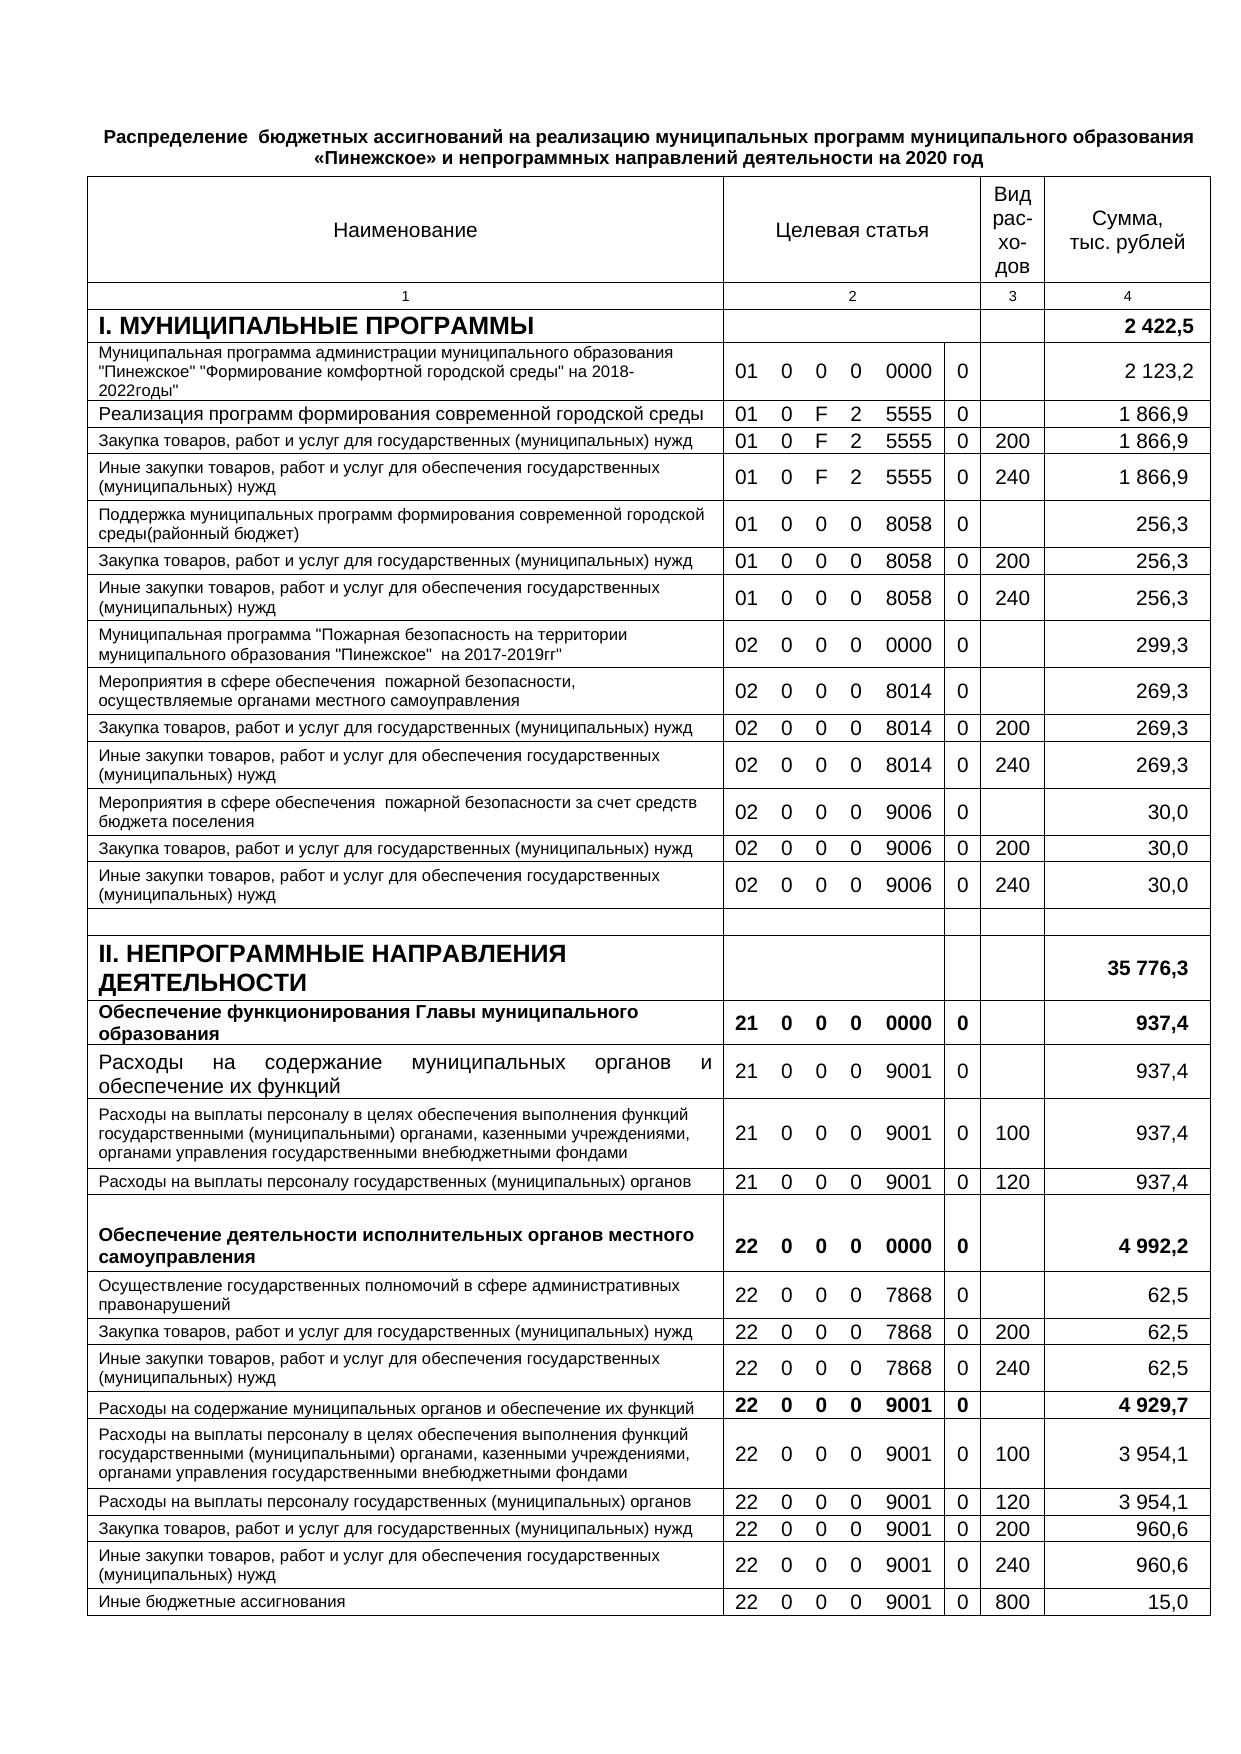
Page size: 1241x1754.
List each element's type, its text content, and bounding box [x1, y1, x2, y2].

table_cell 240 [981, 862, 1044, 908]
table_cell 0 [769, 1169, 803, 1194]
table_cell [769, 1195, 803, 1221]
table_cell 2 [839, 401, 873, 427]
table_cell 02 [724, 789, 769, 834]
table_cell 0 [839, 1345, 873, 1391]
table_cell 7868 [873, 1319, 944, 1344]
table_cell 0 [804, 343, 839, 400]
table_cell 0 [769, 621, 803, 667]
table_cell Сумма, тыс. рублей [1045, 177, 1210, 282]
table_cell [873, 1195, 944, 1221]
table_cell 4 929,7 [1045, 1392, 1210, 1418]
table_cell 01 [724, 401, 769, 427]
table_cell Расходы на выплаты персоналу в целях обеспечения выполнения функций государственными (муниципальными) органами, казенными учреждениями, органами управления государственными внебюджетными фондами [88, 1419, 723, 1488]
table_cell Расходы на выплаты персоналу государственных (муниципальных) органов [88, 1489, 723, 1514]
table_cell 2 [839, 428, 873, 453]
table_cell F [804, 401, 839, 427]
table_cell 0 [839, 1319, 873, 1344]
table_cell Закупка товаров, работ и услуг для государственных (муниципальных) нужд [88, 1319, 723, 1344]
table_cell 9001 [873, 1542, 944, 1588]
table_cell 0000 [873, 343, 944, 400]
table_cell [724, 936, 769, 1000]
table_cell [981, 1195, 1044, 1221]
table_cell 02 [724, 715, 769, 741]
table_cell 0 [839, 1542, 873, 1588]
table_cell 0 [945, 1489, 980, 1514]
table_cell 0 [945, 1045, 980, 1097]
table_cell 299,3 [1045, 621, 1210, 667]
table_cell Поддержка муниципальных программ формирования современной городской среды(районный бюджет) [88, 501, 723, 547]
table_cell 0 [945, 401, 980, 427]
table_cell 9006 [873, 836, 944, 861]
table_cell 0 [839, 789, 873, 834]
table_cell Мероприятия в сфере обеспечения пожарной безопасности за счет средств бюджета поселения [88, 789, 723, 834]
table_cell 0 [945, 1419, 980, 1488]
table_cell 0 [804, 1589, 839, 1614]
table_cell 0 [945, 715, 980, 741]
table_cell 62,5 [1045, 1345, 1210, 1391]
table_cell 0 [839, 621, 873, 667]
table_cell 0 [804, 1419, 839, 1488]
table_cell 7868 [873, 1272, 944, 1318]
table_cell [981, 343, 1044, 400]
table_cell 22 [724, 1319, 769, 1344]
table_cell [945, 936, 980, 1000]
table_cell 02 [724, 621, 769, 667]
table_cell 0 [769, 1272, 803, 1318]
table_cell F [804, 454, 839, 500]
table_cell 0 [839, 1516, 873, 1541]
table_cell [981, 909, 1044, 934]
table_cell 3 954,1 [1045, 1419, 1210, 1488]
table_cell 15,0 [1045, 1589, 1210, 1614]
table_cell 0 [804, 1319, 839, 1344]
table_cell 256,3 [1045, 501, 1210, 547]
table_cell 800 [981, 1589, 1044, 1614]
table_cell 0 [769, 1045, 803, 1097]
table_cell 21 [724, 1169, 769, 1194]
table_cell 0 [769, 548, 803, 573]
table_cell [981, 1045, 1044, 1097]
table_cell 200 [981, 1516, 1044, 1541]
table_cell 200 [981, 715, 1044, 741]
table_cell 0 [769, 836, 803, 861]
table_cell 01 [724, 575, 769, 620]
table_cell 0 [804, 836, 839, 861]
table_cell 4 [1045, 283, 1210, 309]
table_cell 2 [839, 454, 873, 500]
table_cell Муниципальная программа "Пожарная безопасность на территории муниципального образования "Пинежское" на 2017-2019гг" [88, 621, 723, 667]
table_cell 0 [769, 862, 803, 908]
table_cell II. НЕПРОГРАММНЫЕ НАПРАВЛЕНИЯ ДЕЯТЕЛЬНОСТИ [88, 936, 723, 1000]
table_cell Наименование [88, 177, 723, 282]
table_cell 240 [981, 454, 1044, 500]
table_cell 0 [804, 742, 839, 788]
table_cell 269,3 [1045, 742, 1210, 788]
table_cell [981, 1392, 1044, 1418]
table_cell 0 [769, 1542, 803, 1588]
table_cell 200 [981, 1319, 1044, 1344]
table_cell 21 [724, 1001, 769, 1044]
table_cell 256,3 [1045, 548, 1210, 573]
table_cell Иные бюджетные ассигнования [88, 1589, 723, 1614]
table_cell 3 [981, 283, 1044, 309]
table_cell Иные закупки товаров, работ и услуг для обеспечения государственных (муниципальных) нужд [88, 575, 723, 620]
table_cell 0 [769, 789, 803, 834]
table_cell F [804, 428, 839, 453]
table_cell 200 [981, 836, 1044, 861]
table_cell 8014 [873, 715, 944, 741]
table_cell [724, 1195, 769, 1221]
table_cell 0 [945, 1272, 980, 1318]
table_cell [1045, 909, 1210, 934]
table_cell 3 954,1 [1045, 1489, 1210, 1514]
table_cell [804, 909, 839, 934]
table_cell 0 [804, 1542, 839, 1588]
table_cell 937,4 [1045, 1099, 1210, 1168]
table_cell 960,6 [1045, 1516, 1210, 1541]
table_cell 0 [945, 836, 980, 861]
table_cell 1 866,9 [1045, 428, 1210, 453]
table_cell Закупка товаров, работ и услуг для государственных (муниципальных) нужд [88, 548, 723, 573]
table_cell 02 [724, 742, 769, 788]
table_cell 0 [945, 862, 980, 908]
table_cell 0 [804, 1516, 839, 1541]
table_cell 0 [804, 621, 839, 667]
table_cell 0 [839, 1272, 873, 1318]
table_cell 0 [804, 789, 839, 834]
table_cell 5555 [873, 428, 944, 453]
table_cell 0 [804, 1272, 839, 1318]
table_cell 937,4 [1045, 1169, 1210, 1194]
table_cell Расходы на выплаты персоналу в целях обеспечения выполнения функций государственными (муниципальными) органами, казенными учреждениями, органами управления государственными внебюджетными фондами [88, 1099, 723, 1168]
table_cell 100 [981, 1419, 1044, 1488]
table_cell 22 [724, 1221, 769, 1271]
table_cell 120 [981, 1489, 1044, 1514]
table_cell 0 [945, 1542, 980, 1588]
table_cell 0000 [873, 621, 944, 667]
table_cell 0 [945, 1589, 980, 1614]
table_cell 0 [769, 343, 803, 400]
table_cell Закупка товаров, работ и услуг для государственных (муниципальных) нужд [88, 1516, 723, 1541]
table_cell 0 [839, 1589, 873, 1614]
table_cell [981, 1221, 1044, 1271]
table_cell Мероприятия в сфере обеспечения пожарной безопасности, осуществляемые органами местного самоуправления [88, 668, 723, 714]
table_cell 02 [724, 668, 769, 714]
table_cell 0 [839, 1419, 873, 1488]
table_cell 0 [839, 742, 873, 788]
table_cell [873, 936, 944, 1000]
table_cell Иные закупки товаров, работ и услуг для обеспечения государственных (муниципальных) нужд [88, 1542, 723, 1588]
table_cell 9006 [873, 789, 944, 834]
table_cell 21 [724, 1099, 769, 1168]
table_cell 0 [804, 1001, 839, 1044]
table_cell 0 [839, 715, 873, 741]
table_cell [724, 909, 769, 934]
table_cell 0 [945, 428, 980, 453]
table_cell 02 [724, 836, 769, 861]
table_cell 0 [804, 548, 839, 573]
table_cell 22 [724, 1345, 769, 1391]
table_cell 22 [724, 1542, 769, 1588]
table_cell Осуществление государственных полномочий в сфере административных правонарушений [88, 1272, 723, 1318]
table_cell 0 [945, 343, 980, 400]
table_cell Иные закупки товаров, работ и услуг для обеспечения государственных (муниципальных) нужд [88, 1345, 723, 1391]
table_cell [981, 401, 1044, 427]
table_cell 2 422,5 [1045, 310, 1210, 342]
table_cell [981, 936, 1044, 1000]
table_cell 5555 [873, 401, 944, 427]
table_cell 0 [839, 575, 873, 620]
table_cell 01 [724, 343, 769, 400]
table_cell 0000 [873, 1221, 944, 1271]
table_cell [839, 310, 873, 342]
table_cell [804, 310, 839, 342]
table_cell 01 [724, 548, 769, 573]
table_cell 0 [769, 1489, 803, 1514]
table_cell 8014 [873, 742, 944, 788]
table_cell 0 [804, 575, 839, 620]
table_cell Вид рас-хо-дов [981, 177, 1044, 282]
table_cell 0 [945, 621, 980, 667]
table_cell 256,3 [1045, 575, 1210, 620]
table_cell 8058 [873, 548, 944, 573]
table_cell [1045, 1195, 1210, 1221]
table_cell 0 [804, 1345, 839, 1391]
table_cell 937,4 [1045, 1045, 1210, 1097]
table_cell 62,5 [1045, 1272, 1210, 1318]
table_cell 62,5 [1045, 1319, 1210, 1344]
table_cell 0 [945, 1169, 980, 1194]
table_cell 30,0 [1045, 862, 1210, 908]
table_cell 8058 [873, 575, 944, 620]
table_cell 8014 [873, 668, 944, 714]
table_cell 9001 [873, 1169, 944, 1194]
table_cell 0 [769, 1319, 803, 1344]
table_cell [724, 310, 769, 342]
table_cell 1 866,9 [1045, 401, 1210, 427]
table_cell 0 [804, 1392, 839, 1418]
table_cell 240 [981, 1345, 1044, 1391]
table_cell 0 [839, 1099, 873, 1168]
table_cell 01 [724, 454, 769, 500]
table_cell 0 [769, 1392, 803, 1418]
table_cell 9001 [873, 1392, 944, 1418]
table_cell 0 [839, 1489, 873, 1514]
table_cell 0 [769, 1001, 803, 1044]
table_cell 0 [804, 1489, 839, 1514]
table_cell Распределение бюджетных ассигнований на реализацию муниципальных программ муниципального образования «Пинежское» и непрограммных направлений деятельности на 2020 год [87, 118, 1211, 176]
table_cell 100 [981, 1099, 1044, 1168]
table_cell 0 [769, 454, 803, 500]
table_cell 0 [839, 1045, 873, 1097]
table_cell 30,0 [1045, 836, 1210, 861]
table_cell Иные закупки товаров, работ и услуг для обеспечения государственных (муниципальных) нужд [88, 454, 723, 500]
table_cell 269,3 [1045, 668, 1210, 714]
table_cell 240 [981, 742, 1044, 788]
table_cell 9001 [873, 1516, 944, 1541]
table_cell 0 [839, 1392, 873, 1418]
table_cell 9001 [873, 1099, 944, 1168]
table_cell 0 [804, 715, 839, 741]
table_cell 01 [724, 428, 769, 453]
table_cell [981, 501, 1044, 547]
table_cell 5555 [873, 454, 944, 500]
table_cell [839, 1195, 873, 1221]
table_cell 22 [724, 1516, 769, 1541]
table_cell 0 [839, 343, 873, 400]
table_cell 9001 [873, 1045, 944, 1097]
table_cell 0 [945, 1001, 980, 1044]
table_cell 0 [769, 575, 803, 620]
table_cell [981, 621, 1044, 667]
table_cell 0 [839, 501, 873, 547]
table_cell 01 [724, 501, 769, 547]
table_cell 7868 [873, 1345, 944, 1391]
table_cell [944, 310, 980, 342]
table_cell 1 [88, 283, 723, 309]
table_cell 0 [945, 1319, 980, 1344]
table_cell 9001 [873, 1589, 944, 1614]
table_cell 0 [945, 1221, 980, 1271]
table_cell 0 [945, 1099, 980, 1168]
table_cell [873, 310, 944, 342]
table_cell 02 [724, 862, 769, 908]
table_cell 240 [981, 575, 1044, 620]
table_cell [873, 909, 944, 934]
table_cell Обеспечение функционирования Главы муниципального образования [88, 1001, 723, 1044]
table_cell 0 [839, 1001, 873, 1044]
table_cell 9001 [873, 1419, 944, 1488]
table_cell 0 [945, 668, 980, 714]
table_cell Закупка товаров, работ и услуг для государственных (муниципальных) нужд [88, 836, 723, 861]
table_cell 0 [804, 1221, 839, 1271]
table_cell 1 866,9 [1045, 454, 1210, 500]
table_cell [88, 1195, 723, 1221]
table_cell 0 [804, 668, 839, 714]
table_cell 120 [981, 1169, 1044, 1194]
table_cell Реализация программ формирования современной городской среды [88, 401, 723, 427]
table_cell [981, 310, 1044, 342]
table_cell 0 [839, 668, 873, 714]
table_cell 22 [724, 1419, 769, 1488]
table_cell 0 [945, 1392, 980, 1418]
table_cell 0 [839, 836, 873, 861]
table_cell [945, 909, 980, 934]
table_cell 2 123,2 [1045, 343, 1210, 400]
table_cell 0 [804, 1169, 839, 1194]
table_cell 0 [769, 1419, 803, 1488]
table_cell 0 [769, 501, 803, 547]
table_cell Закупка товаров, работ и услуг для государственных (муниципальных) нужд [88, 715, 723, 741]
table_cell Иные закупки товаров, работ и услуг для обеспечения государственных (муниципальных) нужд [88, 862, 723, 908]
table_cell 240 [981, 1542, 1044, 1588]
table_cell 4 992,2 [1045, 1221, 1210, 1271]
table_cell I. МУНИЦИПАЛЬНЫЕ ПРОГРАММЫ [88, 310, 723, 342]
table_cell [981, 1272, 1044, 1318]
table_cell 21 [724, 1045, 769, 1097]
table_cell 22 [724, 1489, 769, 1514]
table_cell 0 [839, 1169, 873, 1194]
table_cell 22 [724, 1589, 769, 1614]
table_cell 0 [839, 548, 873, 573]
table_cell 8058 [873, 501, 944, 547]
table_cell [981, 789, 1044, 834]
table_cell 0 [769, 715, 803, 741]
table_cell 0 [769, 1516, 803, 1541]
table_cell [88, 909, 723, 934]
table_cell 0 [804, 862, 839, 908]
table_cell [981, 1001, 1044, 1044]
table_cell 0 [769, 668, 803, 714]
table_cell 0 [945, 1516, 980, 1541]
table_cell 0 [769, 1099, 803, 1168]
table_cell 0 [804, 1099, 839, 1168]
table_cell 0 [769, 1589, 803, 1614]
table_cell 22 [724, 1392, 769, 1418]
table_cell [981, 668, 1044, 714]
table_cell 0 [769, 742, 803, 788]
table_cell Иные закупки товаров, работ и услуг для обеспечения государственных (муниципальных) нужд [88, 742, 723, 788]
table_cell [769, 310, 803, 342]
table_cell 22 [724, 1272, 769, 1318]
table_cell 269,3 [1045, 715, 1210, 741]
table_cell 0 [839, 1221, 873, 1271]
table_cell 0 [945, 742, 980, 788]
table_cell Закупка товаров, работ и услуг для государственных (муниципальных) нужд [88, 428, 723, 453]
table_cell 0 [945, 454, 980, 500]
table_cell 200 [981, 548, 1044, 573]
table_cell 0 [945, 548, 980, 573]
table_cell [804, 1195, 839, 1221]
table_cell Муниципальная программа администрации муниципального образования "Пинежское" "Формирование комфортной городской среды" на 2018-2022годы" [88, 343, 723, 400]
table_cell 0000 [873, 1001, 944, 1044]
table_cell 30,0 [1045, 789, 1210, 834]
table_cell Расходы на содержание муниципальных органов и обеспечение их функций [88, 1045, 723, 1097]
table_cell 0 [945, 575, 980, 620]
table_cell 2 [724, 283, 980, 309]
table_cell 0 [804, 501, 839, 547]
table_cell Расходы на содержание муниципальных органов и обеспечение их функций [88, 1392, 723, 1418]
table_cell 0 [945, 789, 980, 834]
table_cell Целевая статья [724, 177, 980, 282]
table_cell 35 776,3 [1045, 936, 1210, 1000]
table_cell [804, 936, 839, 1000]
table_cell 0 [945, 501, 980, 547]
table_cell 0 [769, 1221, 803, 1271]
table_cell [769, 936, 803, 1000]
table_cell [839, 909, 873, 934]
table_cell 9001 [873, 1489, 944, 1514]
table_cell 0 [769, 428, 803, 453]
table_cell [945, 1195, 980, 1221]
table_cell 9006 [873, 862, 944, 908]
table_cell Обеспечение деятельности исполнительных органов местного самоуправления [88, 1221, 723, 1271]
table_cell 200 [981, 428, 1044, 453]
table_cell 0 [945, 1345, 980, 1391]
table_cell [769, 909, 803, 934]
table_cell 0 [839, 862, 873, 908]
table_cell 937,4 [1045, 1001, 1210, 1044]
table_cell [839, 936, 873, 1000]
table_cell Расходы на выплаты персоналу государственных (муниципальных) органов [88, 1169, 723, 1194]
table_cell 960,6 [1045, 1542, 1210, 1588]
table_cell 0 [804, 1045, 839, 1097]
table_cell 0 [769, 1345, 803, 1391]
table_cell 0 [769, 401, 803, 427]
